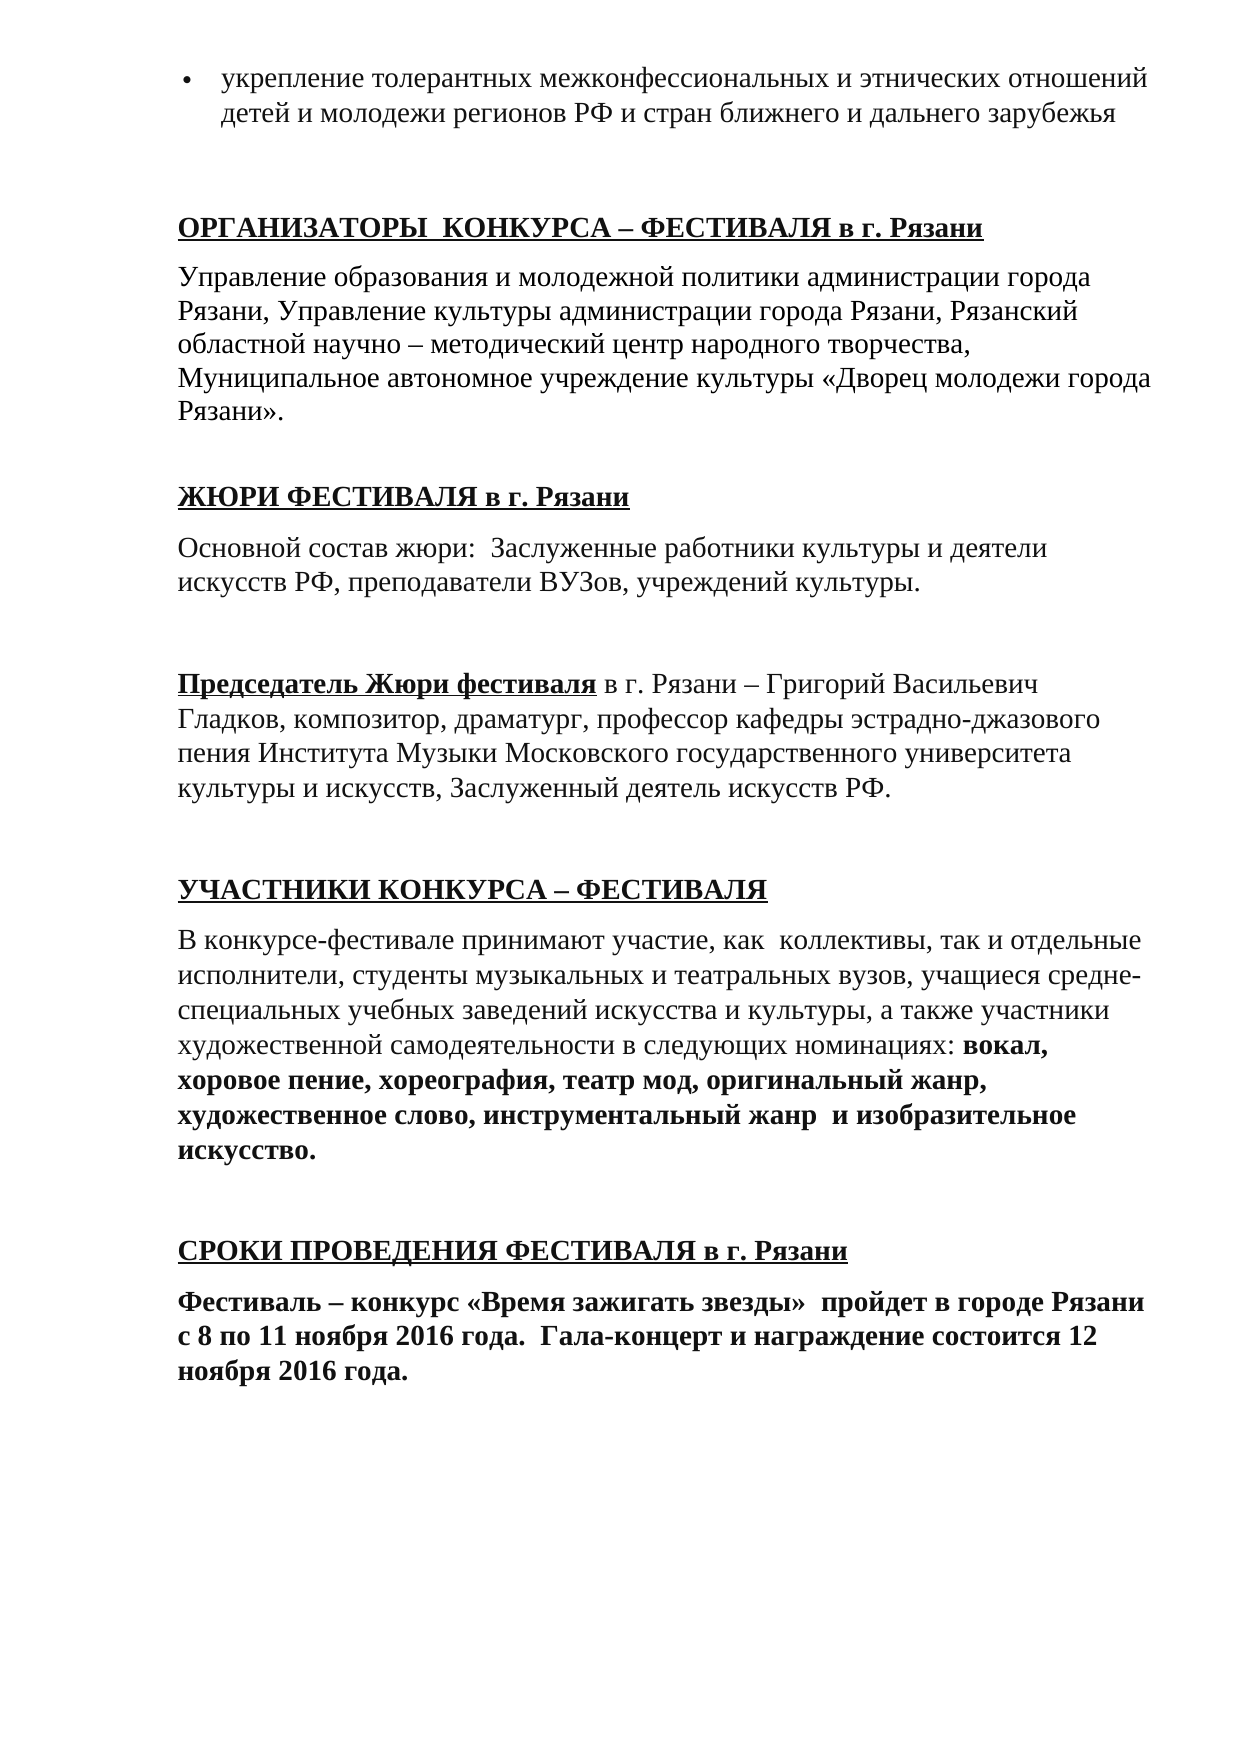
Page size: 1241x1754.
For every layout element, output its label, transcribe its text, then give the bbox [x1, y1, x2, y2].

text ОРГАНИЗАТОРЫ КОНКУРСА – ФЕСТИВАЛЯ в г. Рязани [177, 209, 1152, 244]
text Фестиваль – конкурс «Время зажигать звезды» пройдет в городе Рязани с 8 по 11 ноября 2016 года. Гала-концерт и награждение состоится 12 ноября 2016 года. [177, 1282, 1152, 1387]
text УЧАСТНИКИ КОНКУРСА – ФЕСТИВАЛЯ [177, 870, 1152, 905]
text Основной состав жюри: Заслуженные работники культуры и деятели искусств РФ, преподаватели ВУЗов, учреждений культуры. [177, 528, 1152, 598]
list укрепление толерантных межконфессиональных и этнических отношений детей и молодежи регионов РФ и стран ближнего и дальнего зарубежья [183, 59, 1152, 129]
text ЖЮРИ ФЕСТИВАЛЯ в г. Рязани [177, 478, 1152, 513]
text СРОКИ ПРОВЕДЕНИЯ ФЕСТИВАЛЯ в г. Рязани [177, 1232, 1152, 1267]
text Управление образования и молодежной политики администрации города Рязани, Управление культуры администрации города Рязани, Рязанский областной научно – методический центр народного творчества, Муниципальное автономное учреждение культуры «Дворец молодежи города Рязани». [177, 259, 1152, 427]
text Председатель Жюри фестиваля в г. Рязани – Григорий Васильевич Гладков, композитор, драматург, профессор кафедры эстрадно-джазового пения Института Музыки Московского государственного университета культуры и искусств, Заслуженный деятель искусств РФ. [177, 664, 1152, 804]
text В конкурсе-фестивале принимают участие, как коллективы, так и отдельные исполнители, студенты музыкальных и театральных вузов, учащиеся средне-специальных учебных заведений искусства и культуры, а также участники художественной самодеятельности в следующих номинациях: вокал, хоровое пение, хореография, театр мод, оригинальный жанр, художественное слово, инструментальный жанр и изобразительное искусство. [177, 921, 1152, 1165]
